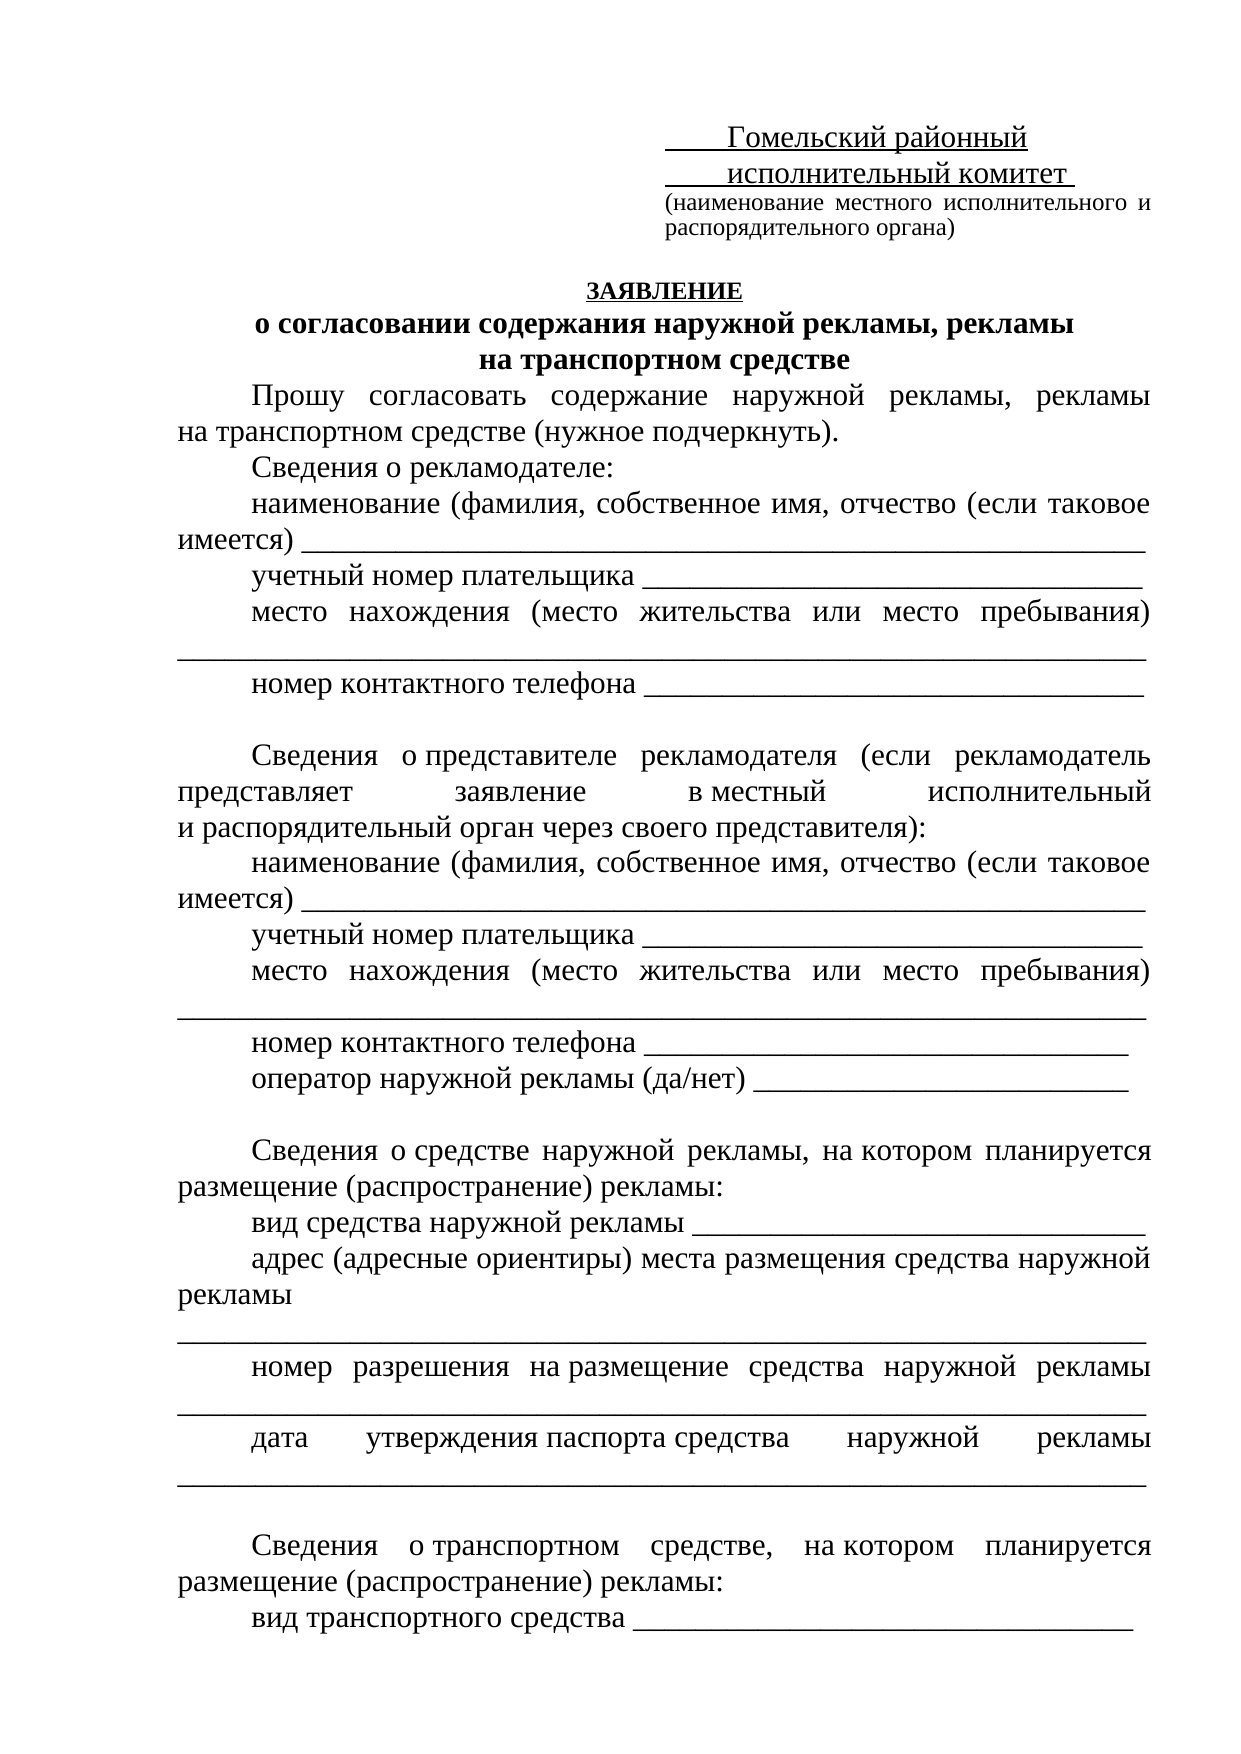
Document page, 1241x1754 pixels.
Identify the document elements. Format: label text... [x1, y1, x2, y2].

text номер разрешения на размещение средства наружной рекламы ______________________________________________________________ [177, 1347, 1152, 1419]
text место нахождения (место жительства или место пребывания) ______________________________________________________________ [177, 952, 1152, 1023]
text номер контактного телефона _______________________________ [177, 1023, 1152, 1059]
text наименование (фамилия, собственное имя, отчество (если таковое имеется) ______________________________________________________ [177, 844, 1152, 916]
text адрес (адресные ориентиры) места размещения средства наружной рекламы ______________________________________________________________ [177, 1239, 1152, 1347]
text Сведения о рекламодателе: [177, 448, 1152, 484]
text исполнительный комитет [664, 154, 1152, 190]
text Гомельский районный [664, 118, 1152, 154]
text оператор наружной рекламы (да/нет) ________________________ [177, 1059, 1152, 1095]
text ЗАЯВЛЕНИЕ о согласовании содержания наружной рекламы, рекламы на транспортном средстве [177, 276, 1152, 377]
text учетный номер плательщика ________________________________ [177, 556, 1152, 592]
text вид транспортного средства ________________________________ [177, 1598, 1152, 1634]
text Прошу согласовать содержание наружной рекламы, рекламы на транспортном средстве (нужное подчеркнуть). [177, 377, 1152, 448]
text наименование (фамилия, собственное имя, отчество (если таковое имеется) ______________________________________________________ [177, 484, 1152, 556]
text Сведения о средстве наружной рекламы, на котором планируется размещение (распространение) рекламы: [177, 1131, 1152, 1203]
text (наименование местного исполнительного и распорядительного органа) [664, 190, 1152, 240]
text учетный номер плательщика ________________________________ [177, 916, 1152, 952]
text номер контактного телефона ________________________________ [177, 664, 1152, 700]
text Сведения о транспортном средстве, на котором планируется размещение (распространение) рекламы: [177, 1527, 1152, 1598]
text дата утверждения паспорта средства наружной рекламы ______________________________________________________________ [177, 1419, 1152, 1491]
text место нахождения (место жительства или место пребывания) ______________________________________________________________ [177, 592, 1152, 664]
text Сведения о представителе рекламодателя (если рекламодатель представляет заявление в местный исполнительный и распорядительный орган через своего представителя): [177, 736, 1152, 844]
text вид средства наружной рекламы _____________________________ [177, 1203, 1152, 1239]
